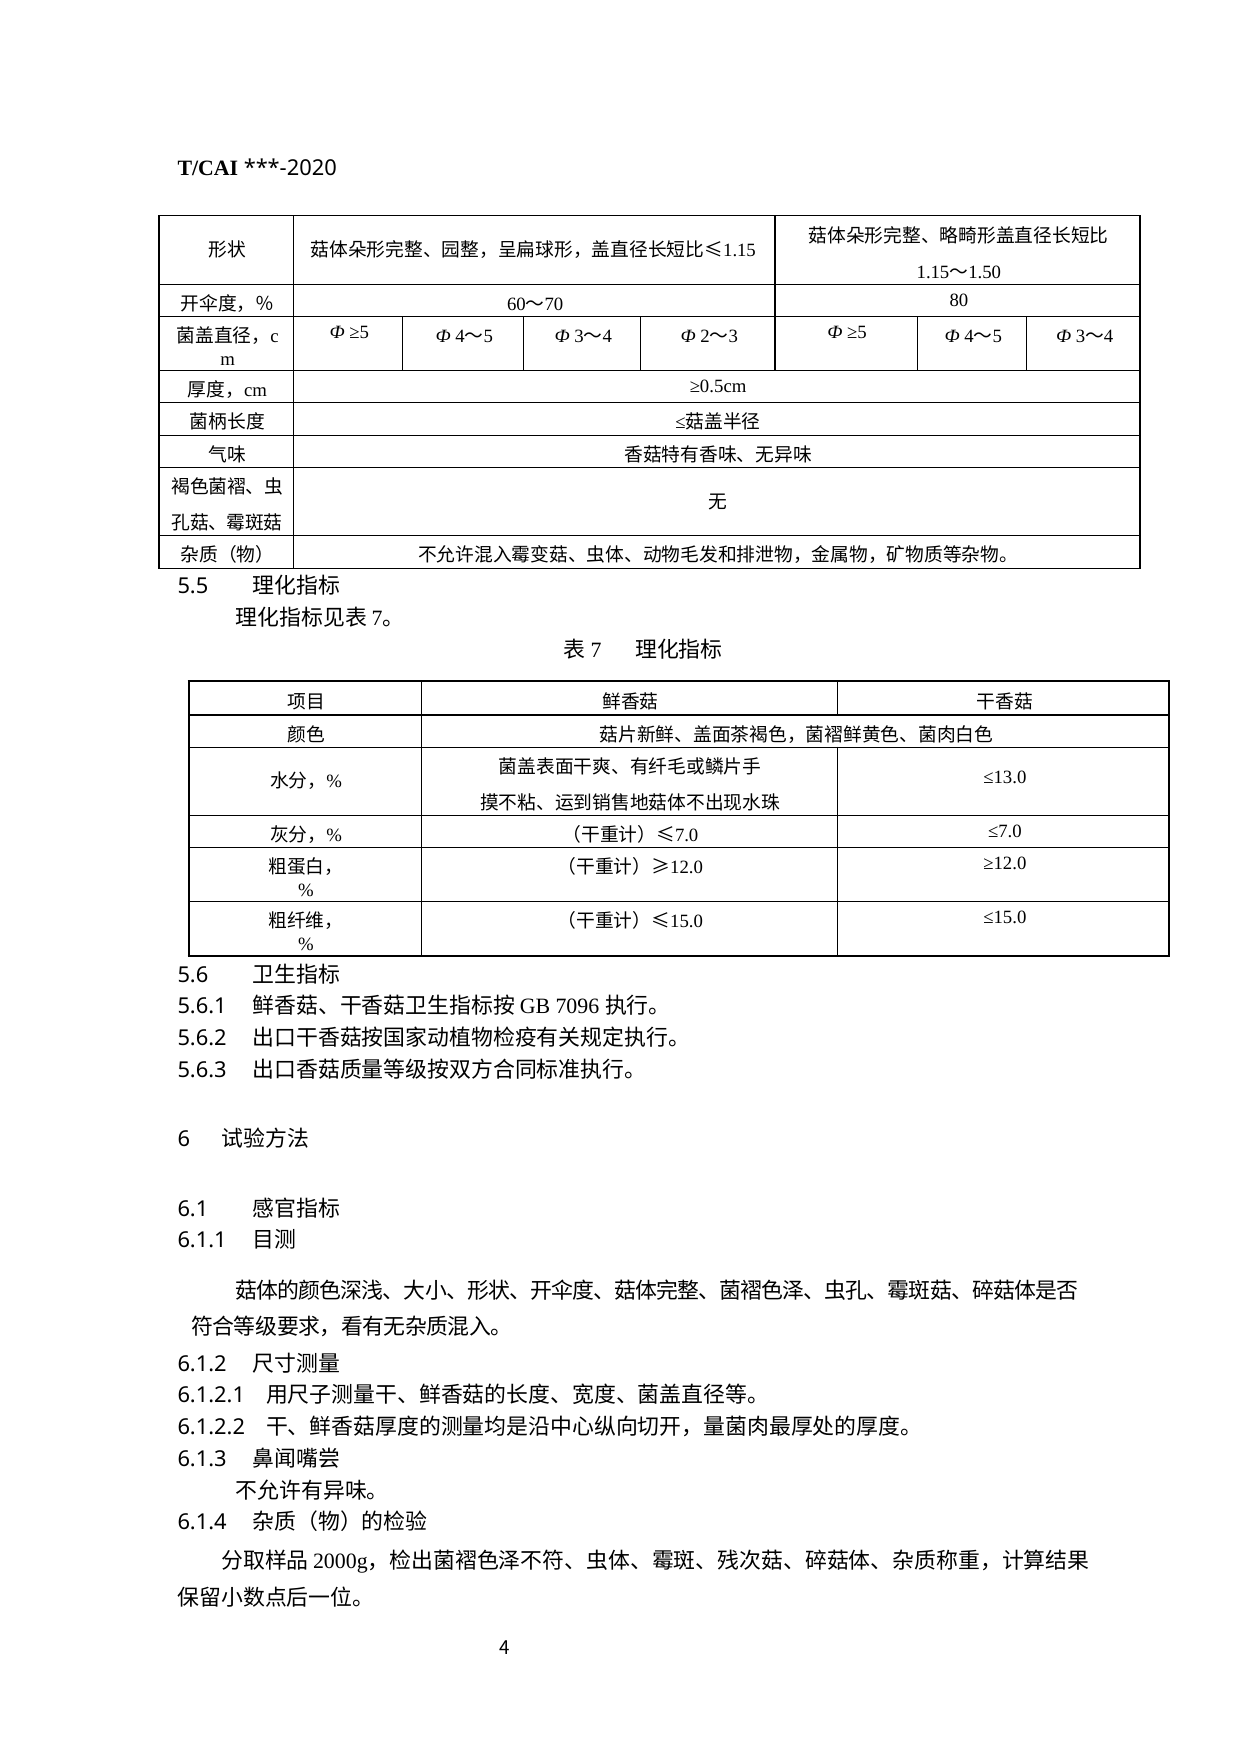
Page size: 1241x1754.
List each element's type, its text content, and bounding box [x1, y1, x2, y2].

subtitle 出口香菇质量等级按双方合同标准执行。 [177, 1052, 1122, 1084]
text 表 7 理化指标 [564, 632, 1122, 663]
text 菇体的颜色深浅、大小、形状、开伞度、菇体完整、菌褶色泽、虫孔、霉斑菇、碎菇体是否符合等级要求，看有无杂质混入。 [192, 1273, 1093, 1341]
table_cell 褐色菌褶、虫 孔菇、霉斑菇 [160, 468, 293, 535]
table_cell 颜色 [190, 716, 421, 747]
subtitle 出口干香菇按国家动植物检疫有关规定执行。 [177, 1020, 1122, 1052]
subtitle 干、鲜香菇厚度的测量均是沿中心纵向切开，量菌肉最厚处的厚度。 [177, 1409, 1122, 1441]
table_cell 粗纤维，% [190, 902, 421, 955]
table_cell 菇体朵形完整、略畸形盖直径长短比 1.15～1.50 [776, 216, 1139, 283]
table_cell Ф 3～4 [1027, 317, 1139, 370]
text 理化指标见表 7。 [235, 600, 1122, 632]
table_cell 菌柄长度 [160, 403, 293, 434]
subtitle 鲜香菇、干香菇卫生指标按 GB 7096 执行。 [177, 988, 1122, 1020]
table_cell 菌盖表面干爽、有纤毛或鳞片手 摸不粘、运到销售地菇体不出现水珠 [422, 748, 837, 815]
table_cell （干重计）≥12.0 [422, 848, 837, 901]
table_cell Ф 4～5 [918, 317, 1026, 370]
subtitle 杂质（物）的检验 [177, 1504, 1122, 1536]
text 分取样品2000g，检出菌褶色泽不符、虫体、霉斑、残次菇、碎菇体、杂质称重，计算结果保留小数点后一位。 [177, 1543, 1093, 1612]
subtitle 试验方法 [177, 1121, 1122, 1153]
subtitle 卫生指标 [177, 957, 1122, 988]
table_cell 菇片新鲜、盖面茶褐色，菌褶鲜黄色、菌肉白色 [422, 716, 1168, 747]
subtitle 理化指标 [177, 569, 1122, 600]
table_cell （干重计）≤7.0 [422, 816, 837, 847]
table_cell Ф 3～4 [524, 317, 640, 370]
subtitle 用尺子测量干、鲜香菇的长度、宽度、菌盖直径等。 [177, 1377, 1122, 1409]
table_cell 灰分，% [190, 816, 421, 847]
subtitle 目测 [177, 1222, 1122, 1254]
table_cell Ф 2～3 [641, 317, 774, 370]
table_cell （干重计）≤15.0 [422, 902, 837, 955]
table_header 项目 [190, 682, 421, 713]
text 不允许有异味。 [235, 1473, 1122, 1504]
table_cell 气味 [160, 436, 293, 467]
table_header 鲜香菇 [422, 682, 837, 713]
table_cell ≤7.0 [838, 816, 1168, 847]
table_cell 菇体朵形完整、园整，呈扁球形，盖直径长短比≤1.15 [294, 216, 774, 283]
table_cell 无 [294, 468, 1139, 535]
table_cell Ф ≥5 [294, 317, 402, 370]
table_cell 水分，% [190, 748, 421, 815]
table_cell 80 [776, 285, 1139, 316]
table_cell 形状 [160, 216, 293, 283]
table_cell ≤菇盖半径 [294, 403, 1139, 434]
table_cell 厚度，cm [160, 371, 293, 402]
table_cell 开伞度，％ [160, 285, 293, 316]
table_cell 菌盖直径，cm [160, 317, 293, 370]
table_cell Ф 4～5 [403, 317, 523, 370]
subtitle 鼻闻嘴尝 [177, 1441, 1122, 1473]
subtitle 感官指标 [177, 1191, 1122, 1222]
table_cell 不允许混入霉变菇、虫体、动物毛发和排泄物，金属物，矿物质等杂物。 [294, 536, 1139, 567]
table_cell 杂质（物） [160, 536, 293, 567]
table_header 干香菇 [838, 682, 1168, 713]
table_cell Ф ≥5 [776, 317, 917, 370]
subtitle 尺寸测量 [177, 1346, 1122, 1377]
table_cell 粗蛋白，% [190, 848, 421, 901]
table_cell ≤13.0 [838, 748, 1168, 815]
table_cell ≥0.5cm [294, 371, 1139, 402]
table_cell 60～70 [294, 285, 774, 316]
table_cell 香菇特有香味、无异味 [294, 436, 1139, 467]
table_cell ≥12.0 [838, 848, 1168, 901]
table_cell ≤15.0 [838, 902, 1168, 955]
